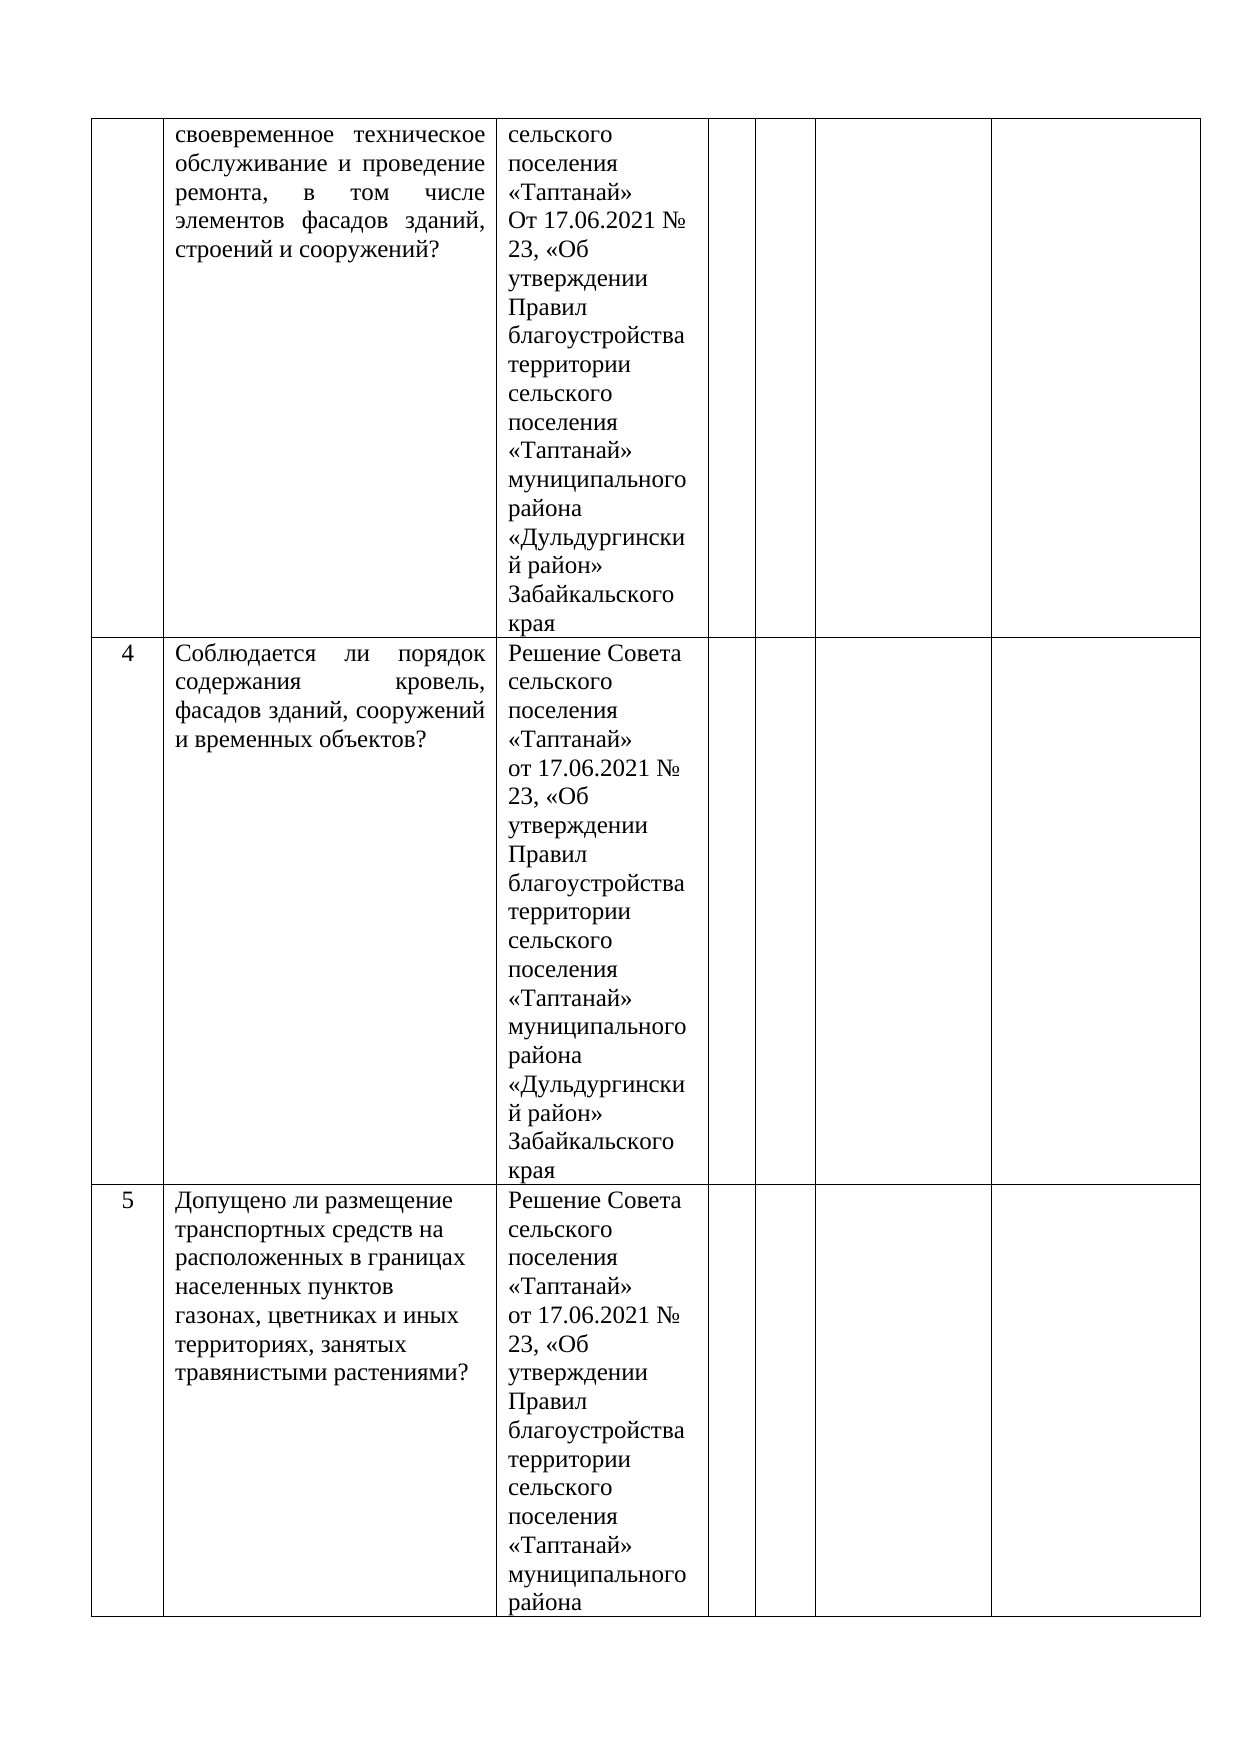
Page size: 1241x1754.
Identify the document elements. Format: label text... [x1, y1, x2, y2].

table_cell [709, 119, 755, 637]
table_cell Соблюдается ли порядок содержания кровель, фасадов зданий, сооружений и временных объектов? [164, 638, 496, 1184]
table_cell [756, 119, 815, 637]
table_cell [709, 638, 755, 1184]
table_cell [816, 119, 991, 637]
table_cell [756, 1185, 815, 1616]
table_cell 5 [92, 1185, 163, 1616]
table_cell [164, 1185, 496, 1616]
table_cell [164, 119, 496, 637]
table_cell [992, 638, 1200, 1184]
table_cell [709, 1185, 755, 1616]
table_cell [816, 1185, 991, 1616]
table_cell 4 [92, 638, 163, 1184]
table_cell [497, 1185, 708, 1616]
table_cell [992, 119, 1200, 637]
table_cell 3 [92, 119, 163, 637]
table_cell [816, 638, 991, 1184]
table_cell [756, 638, 815, 1184]
table_cell [992, 1185, 1200, 1616]
